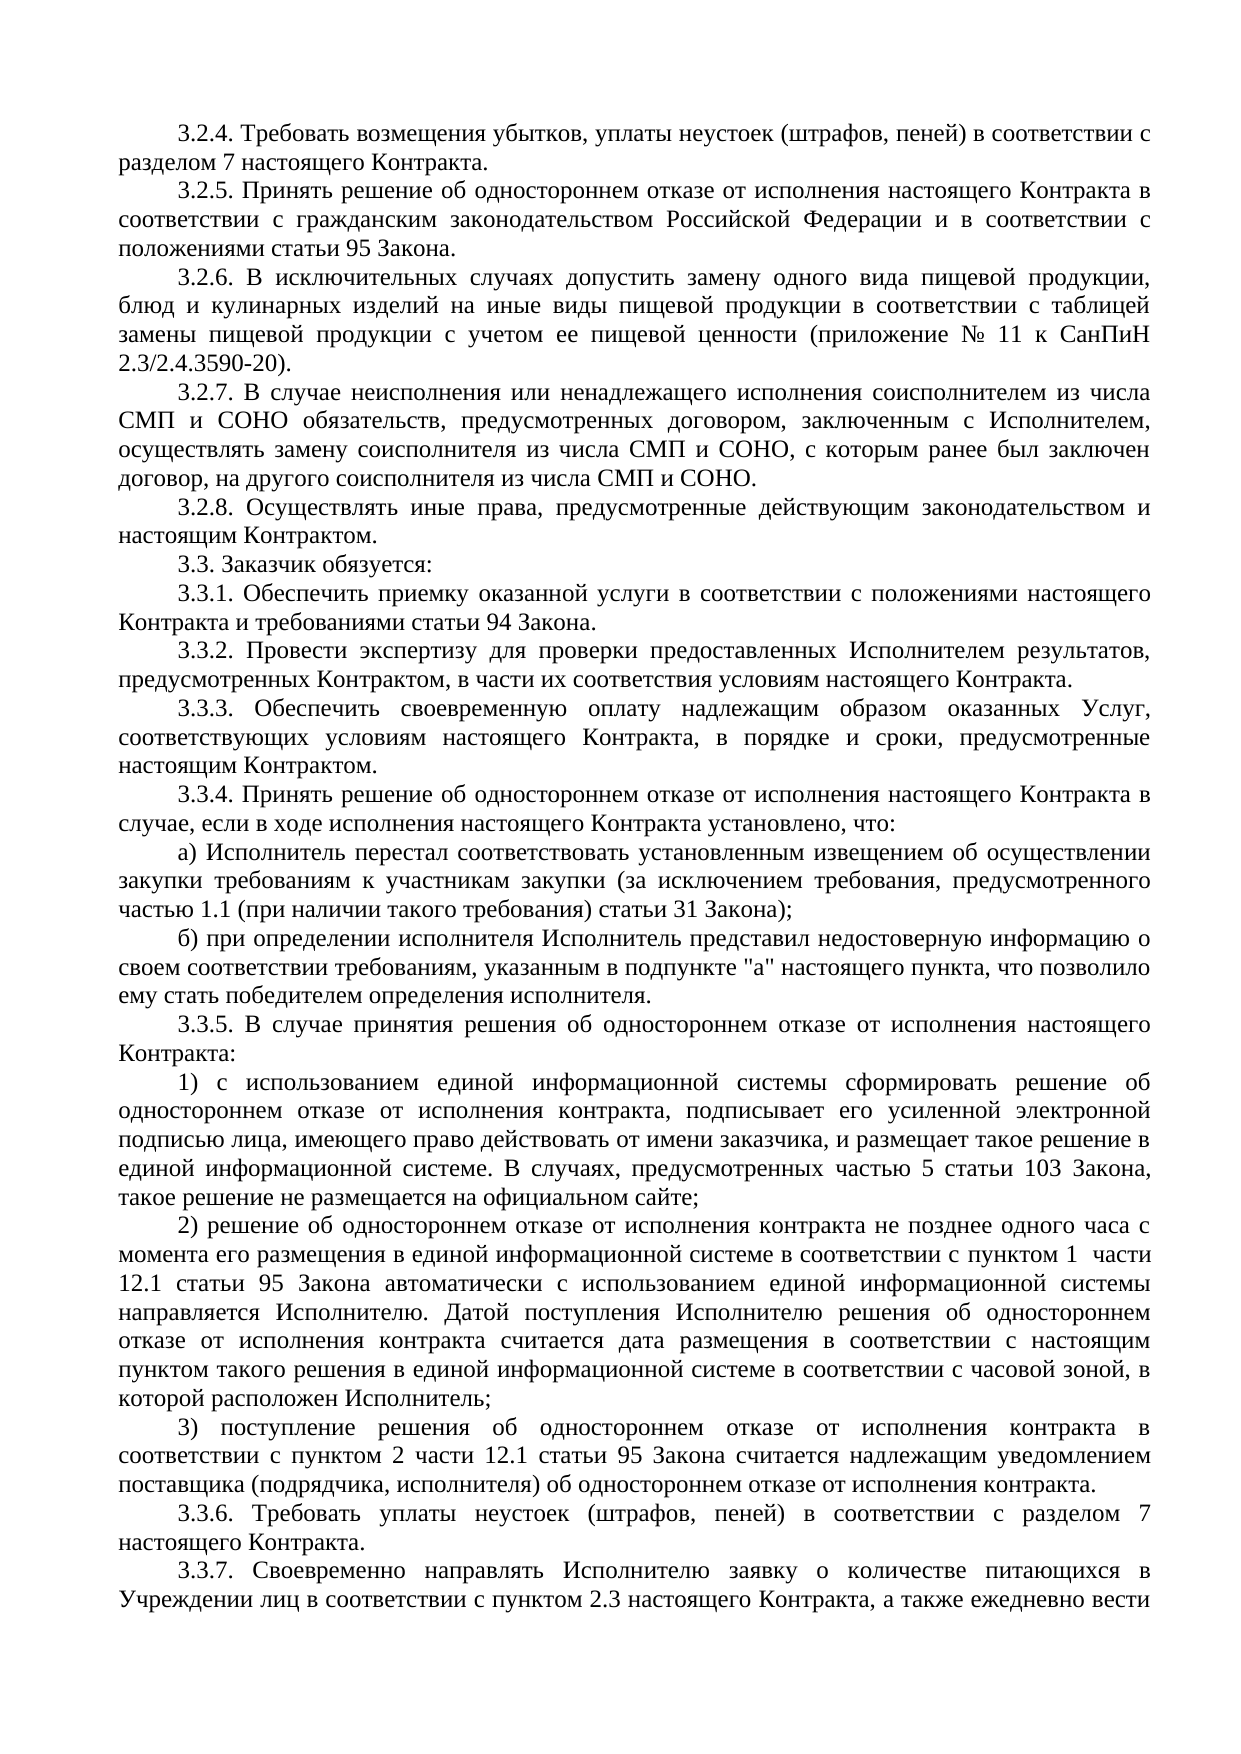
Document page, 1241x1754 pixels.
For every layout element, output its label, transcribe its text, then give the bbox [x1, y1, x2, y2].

text 3.3. Заказчик обязуется: [118, 549, 1152, 578]
text 1) с использованием единой информационной системы сформировать решение об одностороннем отказе от исполнения контракта, подписывает его усиленной электронной подписью лица, имеющего право действовать от имени заказчика, и размещает такое решение в единой информационной системе. В случаях, предусмотренных частью 5 статьи 103 Закона, такое решение не размещается на официальном сайте; [118, 1067, 1152, 1211]
text 3.2.4. Требовать возмещения убытков, уплаты неустоек (штрафов, пеней) в соответствии с разделом 7 настоящего Контракта. [118, 118, 1152, 176]
text 3.3.6. Требовать уплаты неустоек (штрафов, пеней) в соответствии с разделом 7 настоящего Контракта. [118, 1498, 1152, 1556]
text 3.2.6. В исключительных случаях допустить замену одного вида пищевой продукции, блюд и кулинарных изделий на иные виды пищевой продукции в соответствии с таблицей замены пищевой продукции с учетом ее пищевой ценности (приложение № 11 к СанПиН 2.3/2.4.3590-20). [118, 262, 1152, 377]
text 3.3.2. Провести экспертизу для проверки предоставленных Исполнителем результатов, предусмотренных Контрактом, в части их соответствия условиям настоящего Контракта. [118, 636, 1152, 693]
text 2) решение об одностороннем отказе от исполнения контракта не позднее одного часа с момента его размещения в единой информационной системе в соответствии с пунктом 1 части 12.1 статьи 95 Закона автоматически с использованием единой информационной системы направляется Исполнителю. Датой поступления Исполнителю решения об одностороннем отказе от исполнения контракта считается дата размещения в соответствии с настоящим пунктом такого решения в единой информационной системе в соответствии с часовой зоной, в которой расположен Исполнитель; [118, 1211, 1152, 1412]
text 3.2.5. Принять решение об одностороннем отказе от исполнения настоящего Контракта в соответствии с гражданским законодательством Российской Федерации и в соответствии с положениями статьи 95 Закона. [118, 176, 1152, 262]
text 3.3.1. Обеспечить приемку оказанной услуги в соответствии с положениями настоящего Контракта и требованиями статьи 94 Закона. [118, 578, 1152, 636]
text 3.3.3. Обеспечить своевременную оплату надлежащим образом оказанных Услуг, соответствующих условиям настоящего Контракта, в порядке и сроки, предусмотренные настоящим Контрактом. [118, 693, 1152, 779]
text 3.3.5. В случае принятия решения об одностороннем отказе от исполнения настоящего Контракта: [118, 1009, 1152, 1067]
text 3) поступление решения об одностороннем отказе от исполнения контракта в соответствии с пунктом 2 части 12.1 статьи 95 Закона считается надлежащим уведомлением поставщика (подрядчика, исполнителя) об одностороннем отказе от исполнения контракта. [118, 1412, 1152, 1498]
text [118, 1556, 1152, 1613]
text а) Исполнитель перестал соответствовать установленным извещением об осуществлении закупки требованиям к участникам закупки (за исключением требования, предусмотренного частью 1.1 (при наличии такого требования) статьи 31 Закона); [118, 837, 1152, 923]
text б) при определении исполнителя Исполнитель представил недостоверную информацию о своем соответствии требованиям, указанным в подпункте "а" настоящего пункта, что позволило ему стать победителем определения исполнителя. [118, 923, 1152, 1009]
text 3.3.4. Принять решение об одностороннем отказе от исполнения настоящего Контракта в случае, если в ходе исполнения настоящего Контракта установлено, что: [118, 779, 1152, 837]
text 3.2.8. Осуществлять иные права, предусмотренные действующим законодательством и настоящим Контрактом. [118, 492, 1152, 549]
text 3.2.7. В случае неисполнения или ненадлежащего исполнения соисполнителем из числа СМП и СОНО обязательств, предусмотренных договором, заключенным с Исполнителем, осуществлять замену соисполнителя из числа СМП и СОНО, с которым ранее был заключен договор, на другого соисполнителя из числа СМП и СОНО. [118, 377, 1152, 492]
